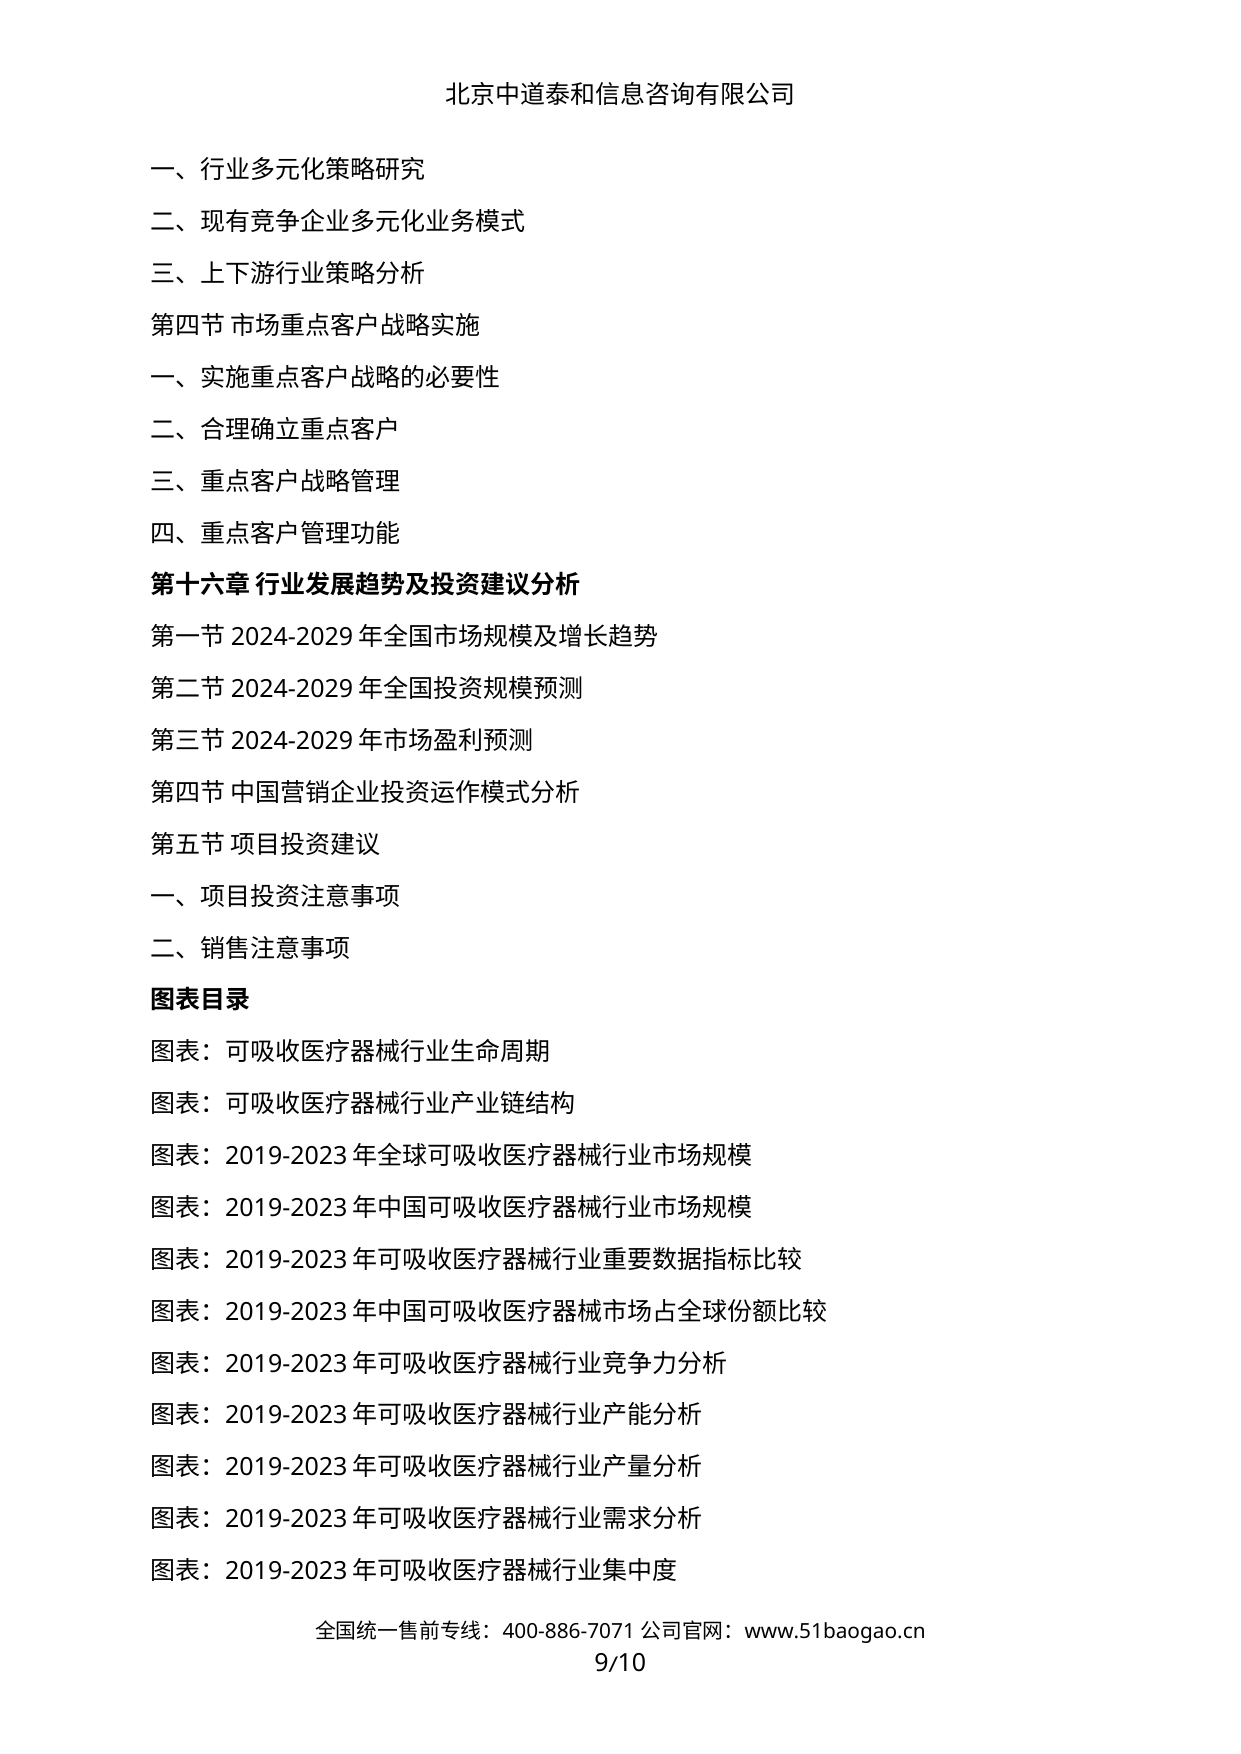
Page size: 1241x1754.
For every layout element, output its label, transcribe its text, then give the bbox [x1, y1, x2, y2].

text 一、行业多元化策略研究 [150, 150, 1090, 186]
text 三、重点客户战略管理 [150, 461, 1090, 497]
text 图表：2019-2023年中国可吸收医疗器械行业市场规模 [150, 1187, 1090, 1224]
text 第二节 2024-2029年全国投资规模预测 [150, 669, 1090, 705]
text 图表：2019-2023年可吸收医疗器械行业重要数据指标比较 [150, 1239, 1090, 1276]
text 图表：2019-2023年中国可吸收医疗器械市场占全球份额比较 [150, 1291, 1090, 1327]
text 图表：2019-2023年可吸收医疗器械行业集中度 [150, 1551, 1090, 1587]
text 图表：2019-2023年可吸收医疗器械行业竞争力分析 [150, 1343, 1090, 1379]
text 一、实施重点客户战略的必要性 [150, 357, 1090, 394]
text 第十六章 行业发展趋势及投资建议分析 [150, 565, 1090, 601]
text 二、现有竞争企业多元化业务模式 [150, 202, 1090, 238]
text 图表：可吸收医疗器械行业产业链结构 [150, 1084, 1090, 1120]
text 第四节 市场重点客户战略实施 [150, 306, 1090, 342]
text 图表：2019-2023年可吸收医疗器械行业需求分析 [150, 1499, 1090, 1535]
text 图表：2019-2023年可吸收医疗器械行业产量分析 [150, 1447, 1090, 1483]
text 图表：可吸收医疗器械行业生命周期 [150, 1032, 1090, 1068]
text 四、重点客户管理功能 [150, 513, 1090, 549]
text 图表：2019-2023年可吸收医疗器械行业产能分析 [150, 1395, 1090, 1431]
text 二、销售注意事项 [150, 928, 1090, 964]
text 图表：2019-2023年全球可吸收医疗器械行业市场规模 [150, 1136, 1090, 1172]
text 一、项目投资注意事项 [150, 876, 1090, 912]
text 图表目录 [150, 980, 1090, 1016]
text 第四节 中国营销企业投资运作模式分析 [150, 772, 1090, 809]
text 二、合理确立重点客户 [150, 409, 1090, 446]
text 第五节 项目投资建议 [150, 824, 1090, 861]
text 第三节 2024-2029年市场盈利预测 [150, 721, 1090, 757]
text 第一节 2024-2029年全国市场规模及增长趋势 [150, 617, 1090, 653]
text 三、上下游行业策略分析 [150, 254, 1090, 290]
